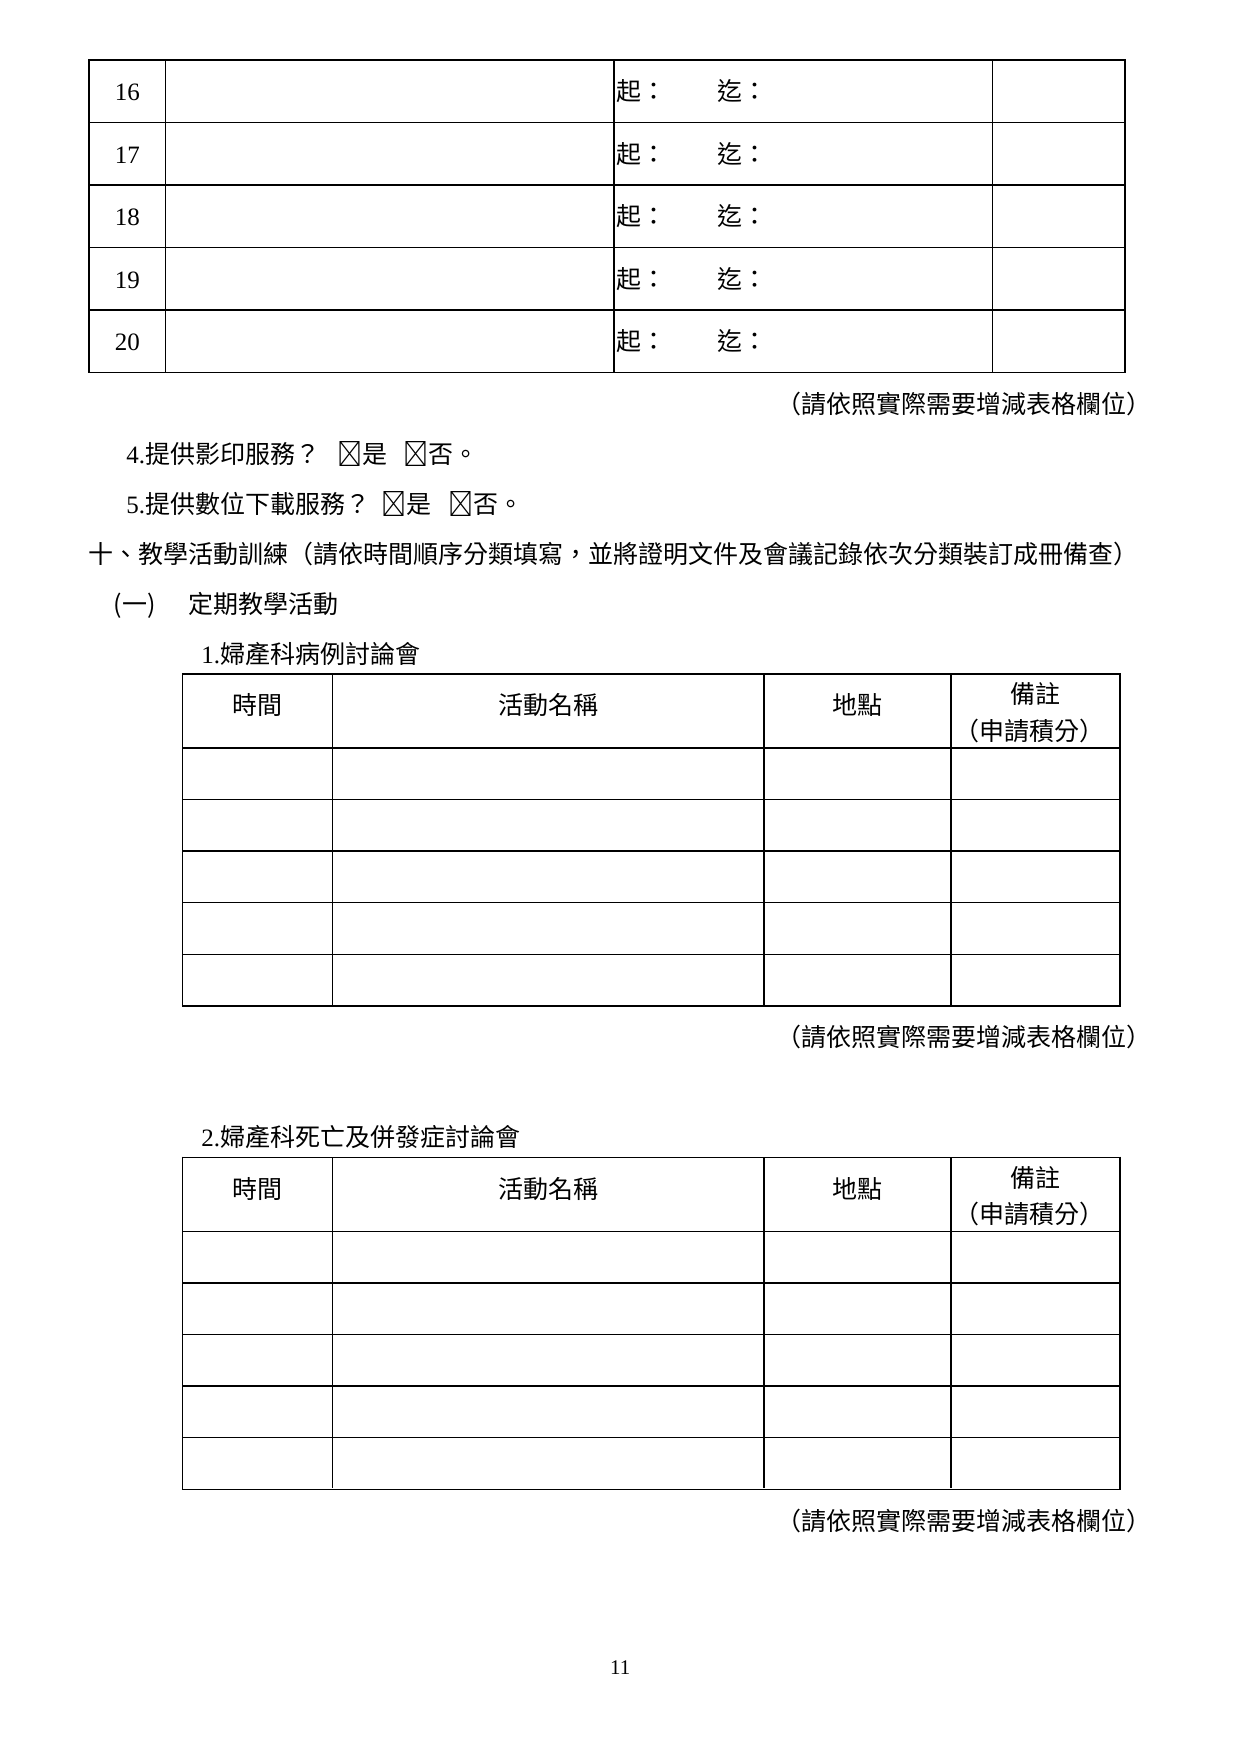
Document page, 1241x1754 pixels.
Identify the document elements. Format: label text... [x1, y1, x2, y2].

table_cell [952, 1387, 1119, 1437]
table_cell [183, 903, 332, 953]
table_cell [333, 955, 763, 1005]
table_cell [333, 1232, 763, 1282]
table_header 活動名稱 [333, 675, 763, 747]
text 4.提供影印服務？ 是 否。 [89, 423, 1152, 473]
table_cell 18 [90, 186, 165, 247]
table_cell [333, 1335, 763, 1385]
text （請依照實際需要增減表格欄位） [89, 1007, 1152, 1057]
table_cell [183, 1284, 332, 1334]
table_cell [765, 955, 950, 1005]
table_cell [183, 1232, 332, 1282]
table_cell [183, 852, 332, 902]
text (一) 定期教學活動 [114, 573, 1152, 623]
table_header 備註 （申請積分） [952, 675, 1119, 747]
table_cell [765, 1387, 950, 1437]
table_cell [166, 248, 613, 309]
table_cell [333, 800, 763, 850]
table_cell [333, 1284, 763, 1334]
table_cell [952, 800, 1119, 850]
table_cell [166, 311, 613, 372]
table_cell [183, 1335, 332, 1385]
table_cell [952, 749, 1119, 799]
table_cell [765, 800, 950, 850]
table_cell [765, 1284, 950, 1334]
table_cell 16 [90, 61, 165, 122]
text 十、教學活動訓練（請依時間順序分類填寫，並將證明文件及會議記錄依次分類裝訂成冊備查） [89, 523, 1152, 573]
table_cell [952, 1232, 1119, 1282]
text （請依照實際需要增減表格欄位） [89, 373, 1152, 423]
table_cell [952, 955, 1119, 1005]
table_cell 起： 迄： [615, 186, 992, 247]
table_cell [765, 1335, 950, 1385]
table_cell [183, 800, 332, 850]
table_cell [993, 311, 1124, 372]
table_cell [952, 852, 1119, 902]
table_cell [166, 186, 613, 247]
table_header 地點 [765, 675, 950, 747]
table_cell [993, 123, 1124, 184]
table_cell 起： 迄： [615, 248, 992, 309]
table_cell [993, 61, 1124, 122]
text （請依照實際需要增減表格欄位） [89, 1490, 1152, 1540]
table_header 時間 [183, 1158, 332, 1231]
table_cell [765, 1438, 950, 1488]
table_cell [952, 1335, 1119, 1385]
table_cell [333, 852, 763, 902]
table_cell [765, 749, 950, 799]
table_cell [333, 903, 763, 953]
table_cell [952, 1284, 1119, 1334]
table_cell 起： 迄： [615, 311, 992, 372]
table_cell [765, 1232, 950, 1282]
table_header 時間 [183, 675, 332, 747]
table_cell [765, 852, 950, 902]
table_cell 17 [90, 123, 165, 184]
text 5.提供數位下載服務？ 是 否。 [89, 473, 1152, 523]
table_cell [183, 955, 332, 1005]
table_cell [166, 123, 613, 184]
table_cell 起： 迄： [615, 61, 992, 122]
table_cell [993, 248, 1124, 309]
table_cell [183, 1438, 332, 1488]
text 2.婦產科死亡及併發症討論會 [201, 1107, 1152, 1157]
text 1.婦產科病例討論會 [201, 623, 1152, 673]
table_cell 20 [90, 311, 165, 372]
table_cell [166, 61, 613, 122]
table_cell [952, 903, 1119, 953]
table_header 活動名稱 [333, 1158, 763, 1231]
table_cell 19 [90, 248, 165, 309]
table_cell 起： 迄： [615, 123, 992, 184]
table_cell [183, 1387, 332, 1437]
table_cell [333, 1438, 763, 1488]
table_header 地點 [765, 1158, 950, 1231]
table_header 備註 （申請積分） [952, 1158, 1119, 1231]
table_cell [333, 749, 763, 799]
table_cell [765, 903, 950, 953]
table_cell [333, 1387, 763, 1437]
table_cell [183, 749, 332, 799]
table_cell [993, 186, 1124, 247]
table_cell [952, 1438, 1119, 1488]
